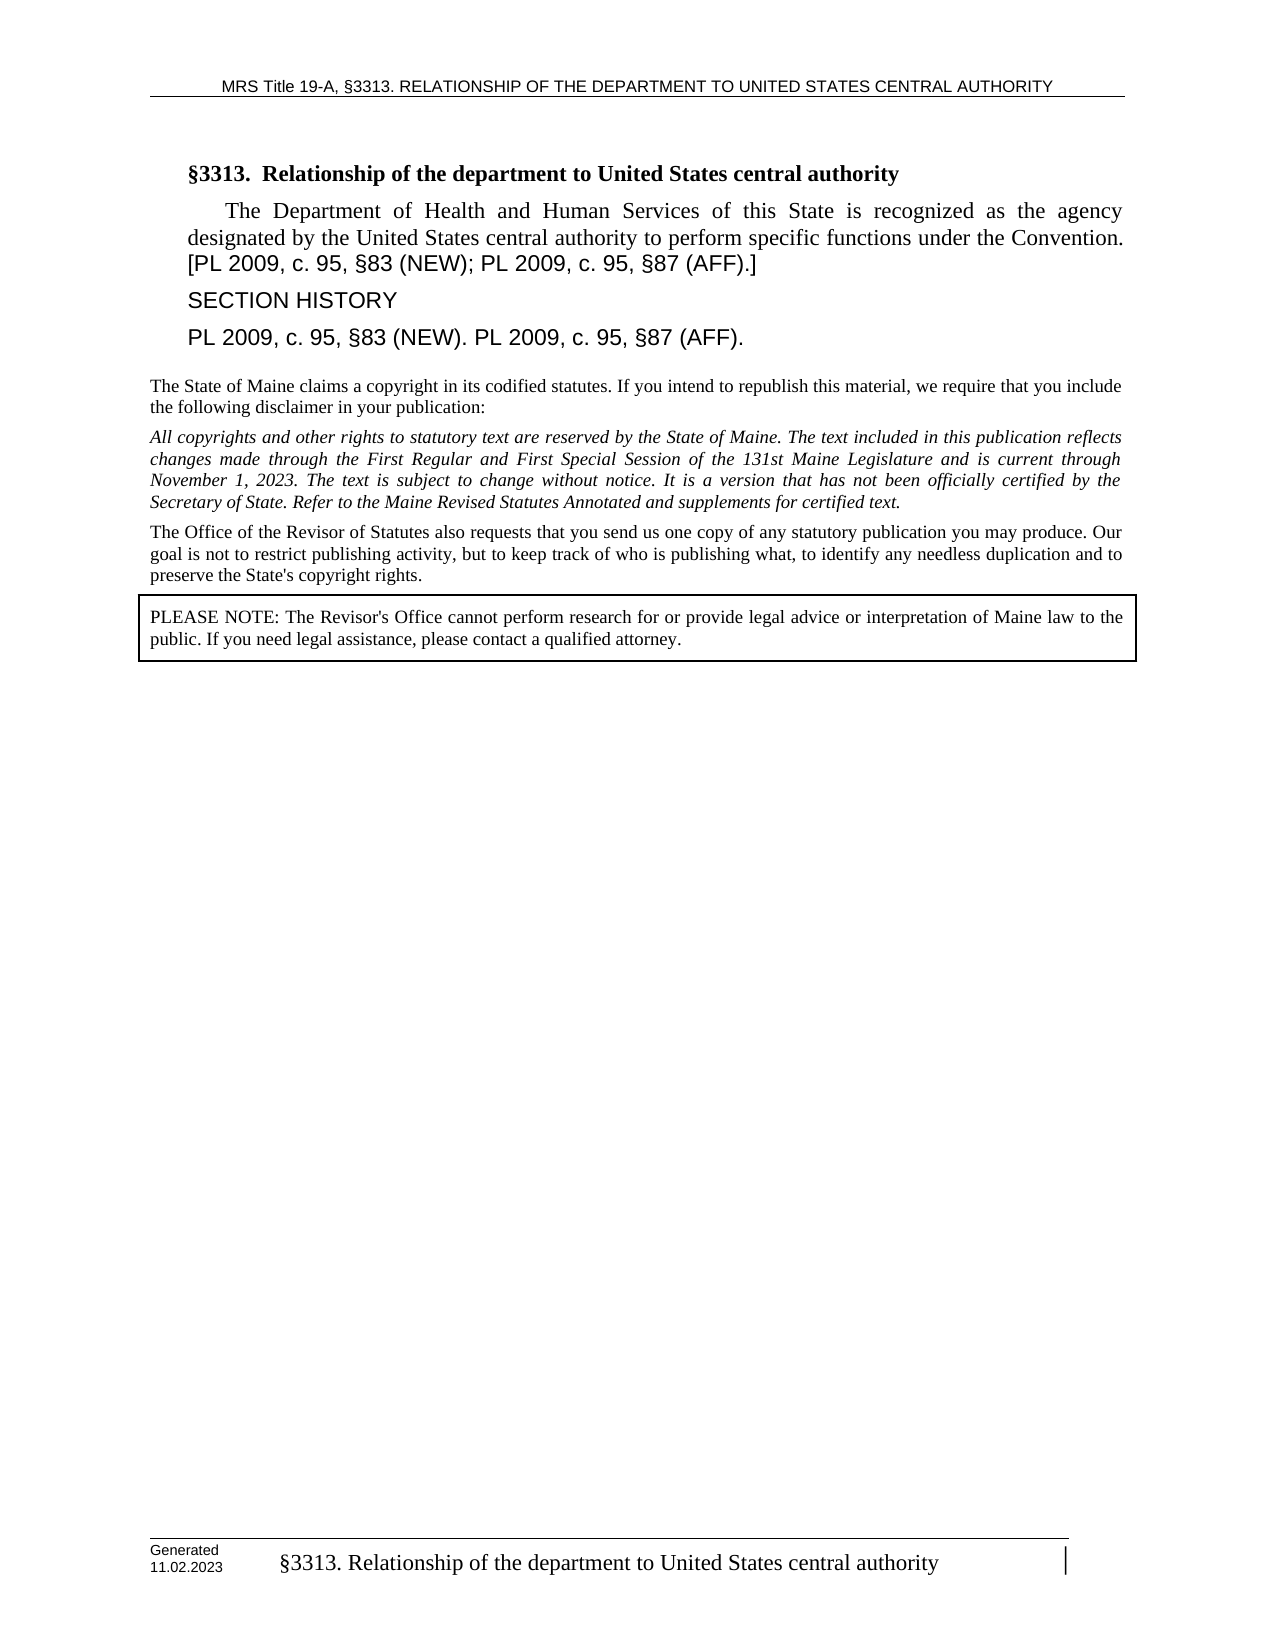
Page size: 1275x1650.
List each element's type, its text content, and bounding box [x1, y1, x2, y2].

text SECTION HISTORY [187, 287, 1125, 313]
text PLEASE NOTE: The Revisor's Office cannot perform research for or provide legal advice or interpretation of Maine law to the public. If you need legal assistance, please contact a qualified attorney. [140, 596, 1135, 660]
text The Department of Health and Human Services of this State is recognized as the agency designated by the United States central authority to perform specific functions under the Convention. [PL 2009, c. 95, §83 (NEW); PL 2009, c. 95, §87 (AFF).] [187, 197, 1125, 276]
text §3313. Relationship of the department to United States central authority [187, 160, 1125, 187]
text The State of Maine claims a copyright in its codified statutes. If you intend to republish this material, we require that you include the following disclaimer in your publication: [150, 375, 1125, 418]
text The Office of the Revisor of Statutes also requests that you send us one copy of any statutory publication you may produce. Our goal is not to restrict publishing activity, but to keep track of who is publishing what, to identify any needless duplication and to preserve the State's copyright rights. [150, 521, 1125, 586]
text PL 2009, c. 95, §83 (NEW). PL 2009, c. 95, §87 (AFF). [187, 323, 1125, 350]
text All copyrights and other rights to statutory text are reserved by the State of Maine. The text included in this publication reflects changes made through the First Regular and First Special Session of the 131st Maine Legislature and is current through November 1, 2023 . The text is subject to change without notice. It is a version that has not been officially certified by the Secretary of State. Refer to the Maine Revised Statutes Annotated and supplements for certified text. [150, 426, 1125, 512]
